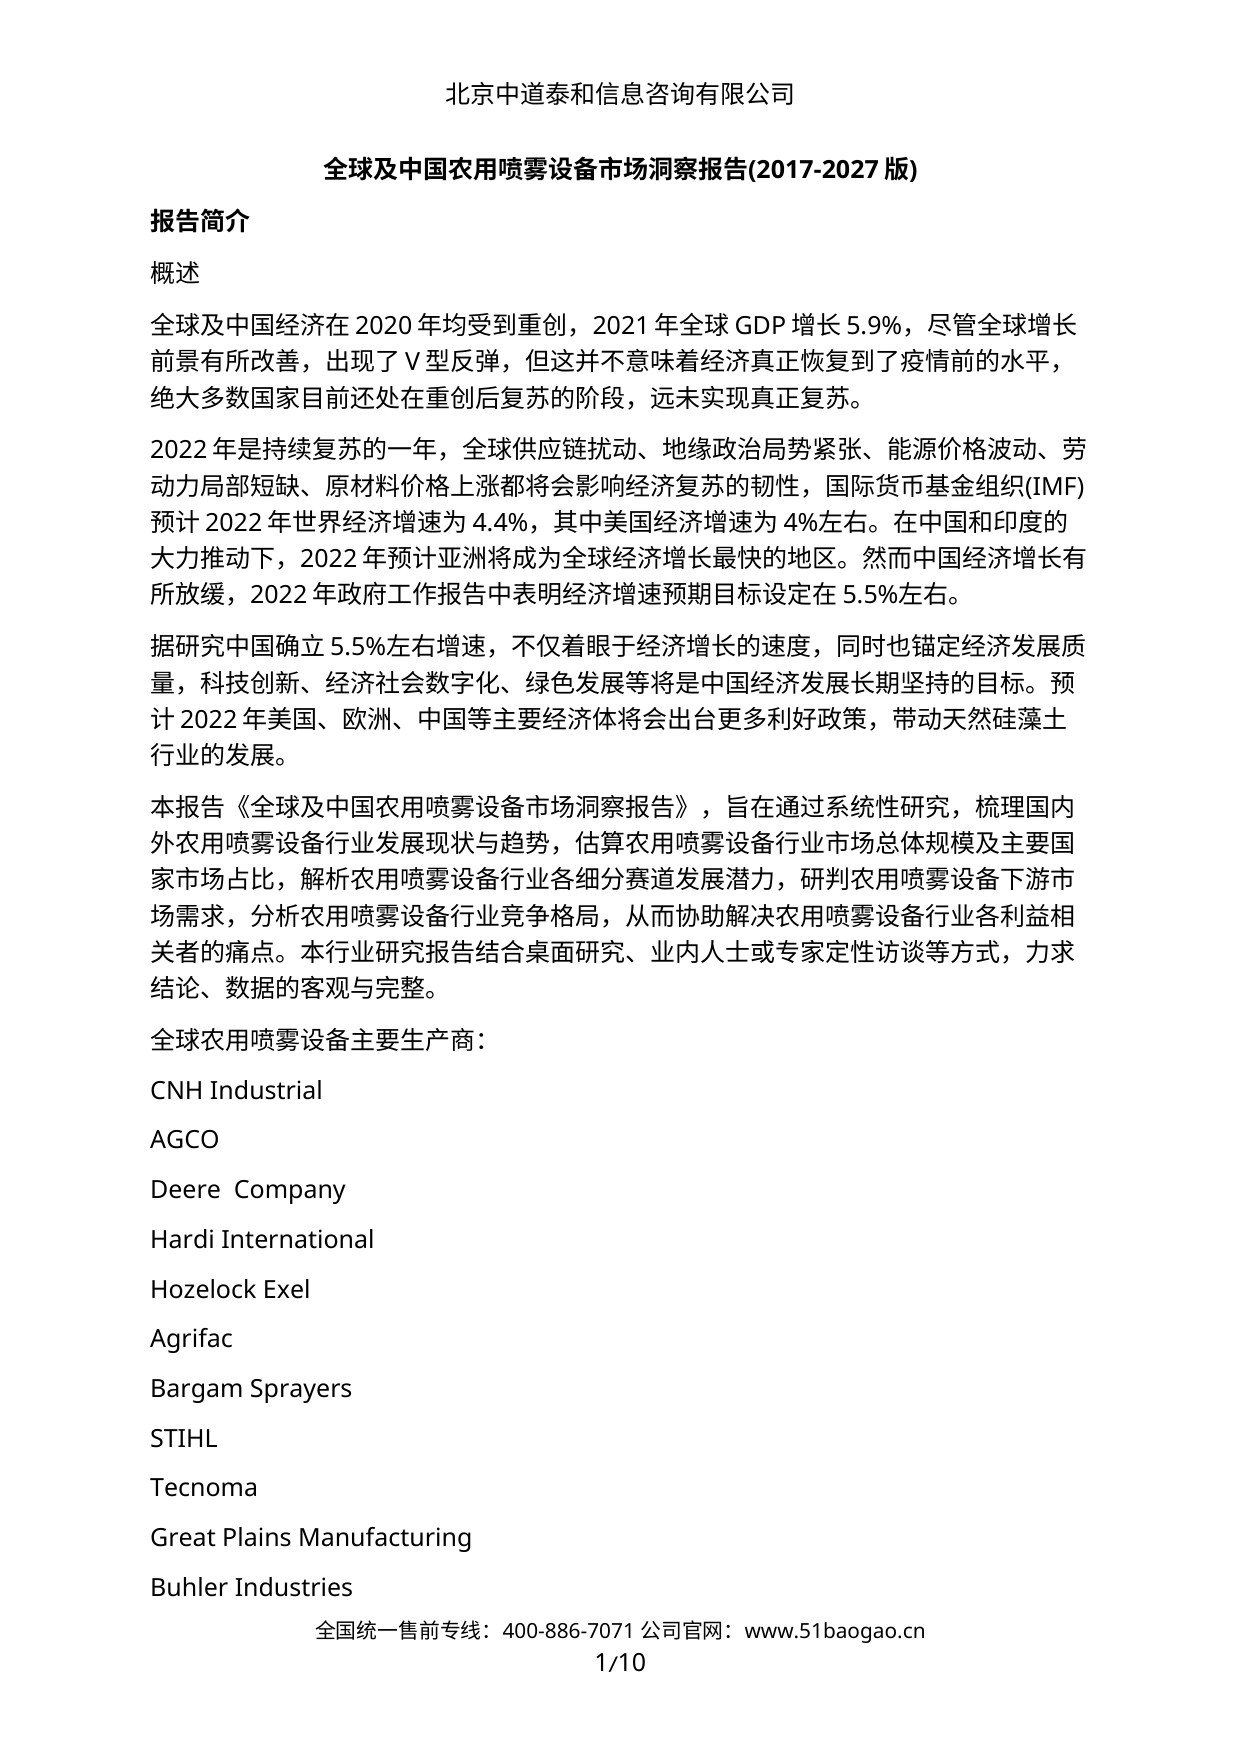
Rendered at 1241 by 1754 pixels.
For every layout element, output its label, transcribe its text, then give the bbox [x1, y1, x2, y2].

text Deere Company [150, 1172, 1090, 1206]
text Tecnoma [150, 1470, 1090, 1504]
text 概述 [150, 254, 1090, 290]
text STIHL [150, 1420, 1090, 1454]
text 全球及中国经济在2020年均受到重创，2021年全球GDP增长5.9%，尽管全球增长前景有所改善，出现了V型反弹，但这并不意味着经济真正恢复到了疫情前的水平，绝大多数国家目前还处在重创后复苏的阶段，远未实现真正复苏。 [150, 306, 1090, 414]
text 据研究中国确立5.5%左右增速，不仅着眼于经济增长的速度，同时也锚定经济发展质量，科技创新、经济社会数字化、绿色发展等将是中国经济发展长期坚持的目标。预计2022年美国、欧洲、中国等主要经济体将会出台更多利好政策，带动天然硅藻土行业的发展。 [150, 627, 1090, 772]
text 报告简介 [150, 202, 1090, 238]
text AGCO [150, 1122, 1090, 1156]
text Hardi International [150, 1222, 1090, 1256]
text CNH Industrial [150, 1072, 1090, 1107]
text Bargam Sprayers [150, 1371, 1090, 1405]
text 全球及中国农用喷雾设备市场洞察报告(2017-2027版) [150, 150, 1090, 186]
text Great Plains Manufacturing [150, 1520, 1090, 1554]
text 本报告《全球及中国农用喷雾设备市场洞察报告》，旨在通过系统性研究，梳理国内外农用喷雾设备行业发展现状与趋势，估算农用喷雾设备行业市场总体规模及主要国家市场占比，解析农用喷雾设备行业各细分赛道发展潜力，研判农用喷雾设备下游市场需求，分析农用喷雾设备行业竞争格局，从而协助解决农用喷雾设备行业各利益相关者的痛点。本行业研究报告结合桌面研究、业内人士或专家定性访谈等方式，力求结论、数据的客观与完整。 [150, 787, 1090, 1005]
text 全球农用喷雾设备主要生产商： [150, 1021, 1090, 1057]
text Agrifac [150, 1321, 1090, 1355]
text Hozelock Exel [150, 1271, 1090, 1305]
text 2022年是持续复苏的一年，全球供应链扰动、地缘政治局势紧张、能源价格波动、劳动力局部短缺、原材料价格上涨都将会影响经济复苏的韧性，国际货币基金组织(IMF)预计2022年世界经济增速为4.4%，其中美国经济增速为4%左右。在中国和印度的大力推动下，2022年预计亚洲将成为全球经济增长最快的地区。然而中国经济增长有所放缓，2022年政府工作报告中表明经济增速预期目标设定在5.5%左右。 [150, 430, 1090, 611]
text Buhler Industries [150, 1569, 1090, 1603]
